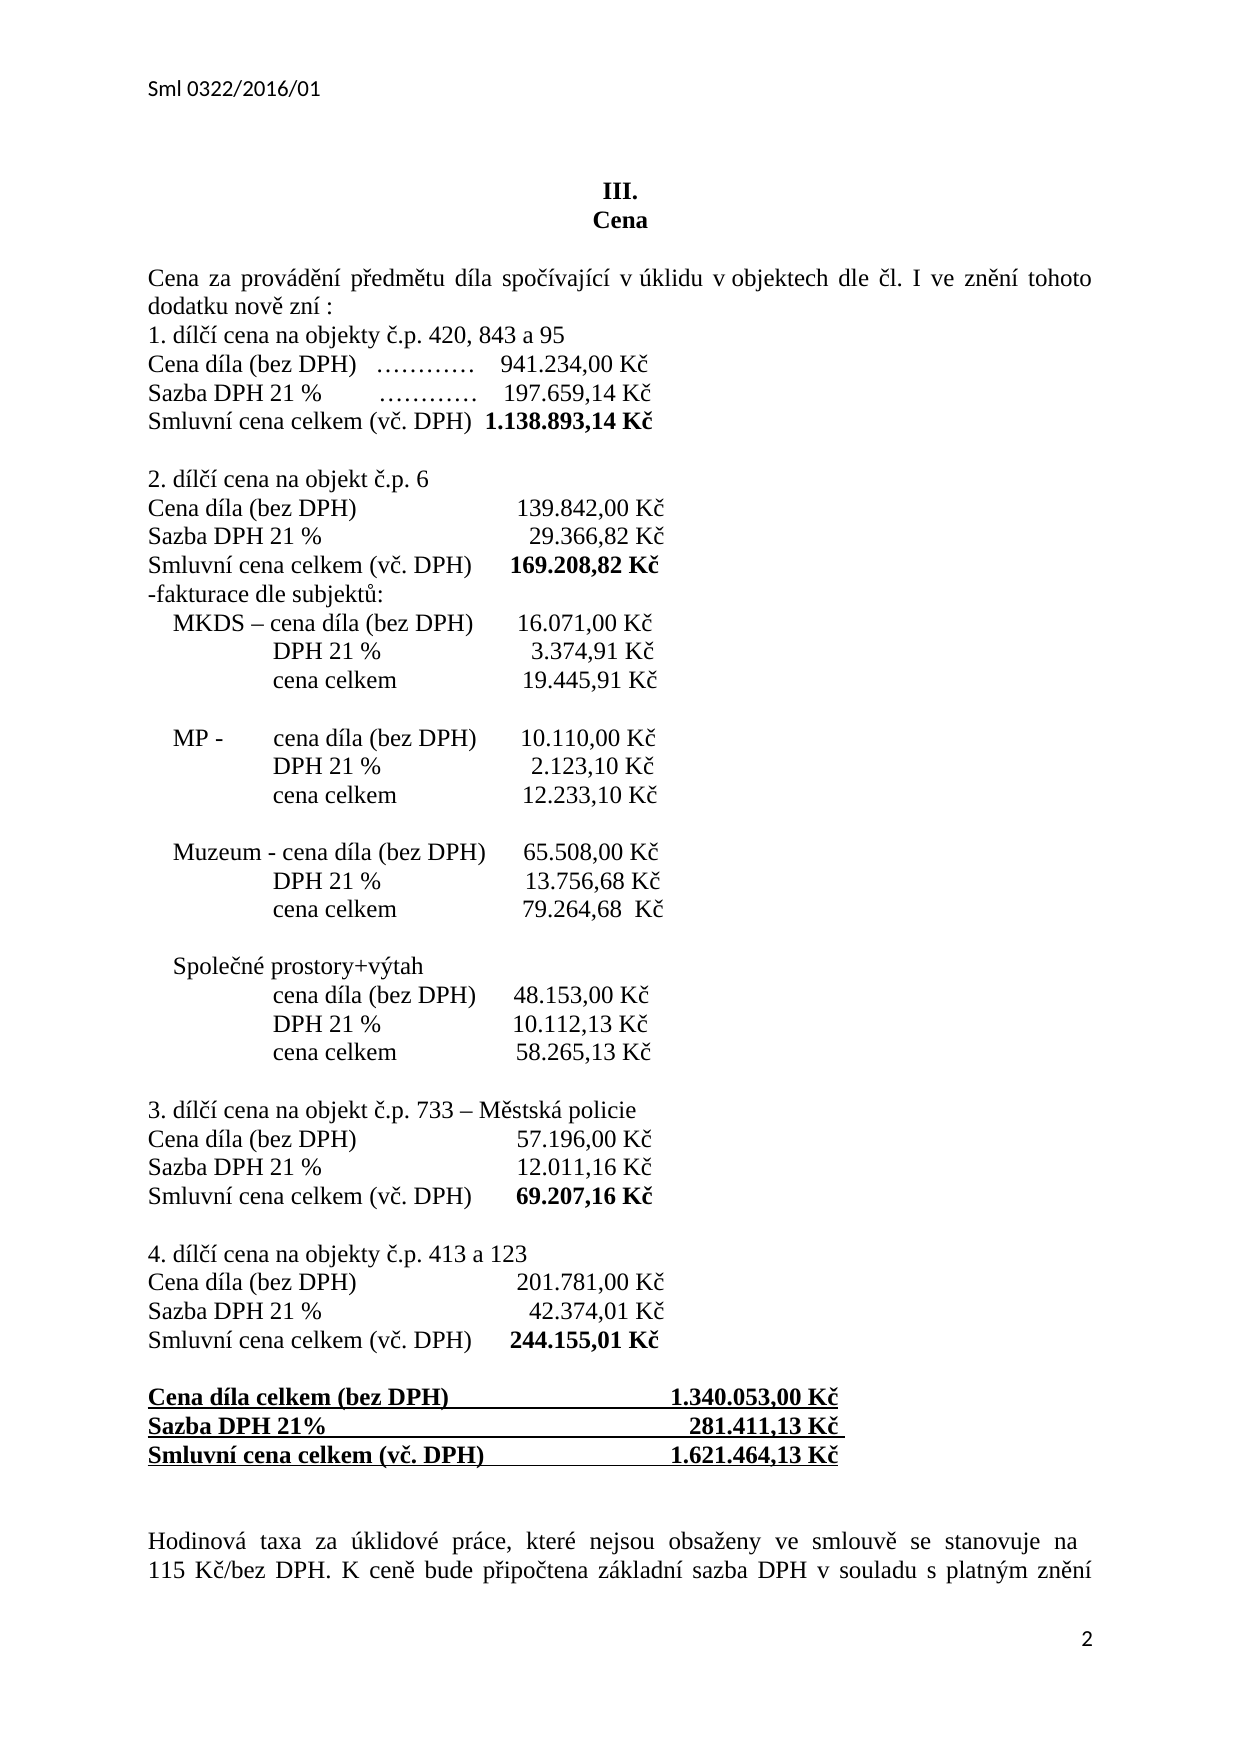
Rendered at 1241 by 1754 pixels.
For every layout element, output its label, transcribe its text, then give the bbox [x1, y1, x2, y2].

text cena díla (bez DPH) 48.153,00 Kč [148, 980, 1092, 1009]
text Smluvní cena celkem (vč. DPH) 1.138.893,14 Kč [148, 406, 1092, 435]
text -fakturace dle subjektů: [148, 579, 1092, 608]
text Společné prostory+výtah [148, 951, 1092, 980]
text Sazba DPH 21 % 42.374,01 Kč [148, 1296, 1092, 1325]
text MKDS – cena díla (bez DPH) 16.071,00 Kč [148, 608, 1092, 636]
text Smluvní cena celkem (vč. DPH) 169.208,82 Kč [148, 550, 1092, 579]
text Muzeum - cena díla (bez DPH) 65.508,00 Kč [148, 837, 1092, 866]
text DPH 21 % 10.112,13 Kč [148, 1009, 1092, 1037]
text 3. dílčí cena na objekt č.p. 733 – Městská policie [148, 1095, 1092, 1124]
text cena celkem 12.233,10 Kč [148, 780, 1092, 809]
text III. [148, 176, 1092, 205]
text cena celkem 79.264,68 Kč [148, 894, 1092, 923]
text Sazba DPH 21 % ………… 197.659,14 Kč [148, 378, 1092, 406]
text Cena díla celkem (bez DPH) 1.340.053,00 Kč [148, 1382, 1092, 1411]
text Cena díla (bez DPH) 57.196,00 Kč [148, 1124, 1092, 1152]
text MP - cena díla (bez DPH) 10.110,00 Kč [148, 723, 1092, 751]
text DPH 21 % 3.374,91 Kč [148, 636, 1092, 665]
text Cena [148, 205, 1092, 234]
text 2. dílčí cena na objekt č.p. 6 [148, 464, 1092, 493]
text Sazba DPH 21 % 12.011,16 Kč [148, 1152, 1092, 1181]
text cena celkem 58.265,13 Kč [148, 1037, 1092, 1066]
text DPH 21 % 13.756,68 Kč [148, 866, 1092, 894]
text 4. dílčí cena na objekty č.p. 413 a 123 [148, 1239, 1092, 1267]
text Cena díla (bez DPH) 201.781,00 Kč [148, 1267, 1092, 1296]
text 1. dílčí cena na objekty č.p. 420, 843 a 95 [148, 320, 1092, 349]
text Cena za provádění předmětu díla spočívající v úklidu v objektech dle čl. I ve znění tohoto dodatku nově zní : [148, 263, 1092, 320]
text Cena díla (bez DPH) 139.842,00 Kč [148, 493, 1092, 521]
text Smluvní cena celkem (vč. DPH) 1.621.464,13 Kč [148, 1440, 1092, 1469]
text DPH 21 % 2.123,10 Kč [148, 751, 1092, 780]
text Cena díla (bez DPH) ………… 941.234,00 Kč [148, 349, 1092, 378]
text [148, 1526, 1092, 1584]
text Smluvní cena celkem (vč. DPH) 69.207,16 Kč [148, 1181, 1092, 1210]
text Sazba DPH 21 % 29.366,82 Kč [148, 521, 1092, 550]
text cena celkem 19.445,91 Kč [148, 665, 1092, 694]
text Smluvní cena celkem (vč. DPH) 244.155,01 Kč [148, 1325, 1092, 1354]
text Sazba DPH 21% 281.411,13 Kč [148, 1411, 1092, 1440]
